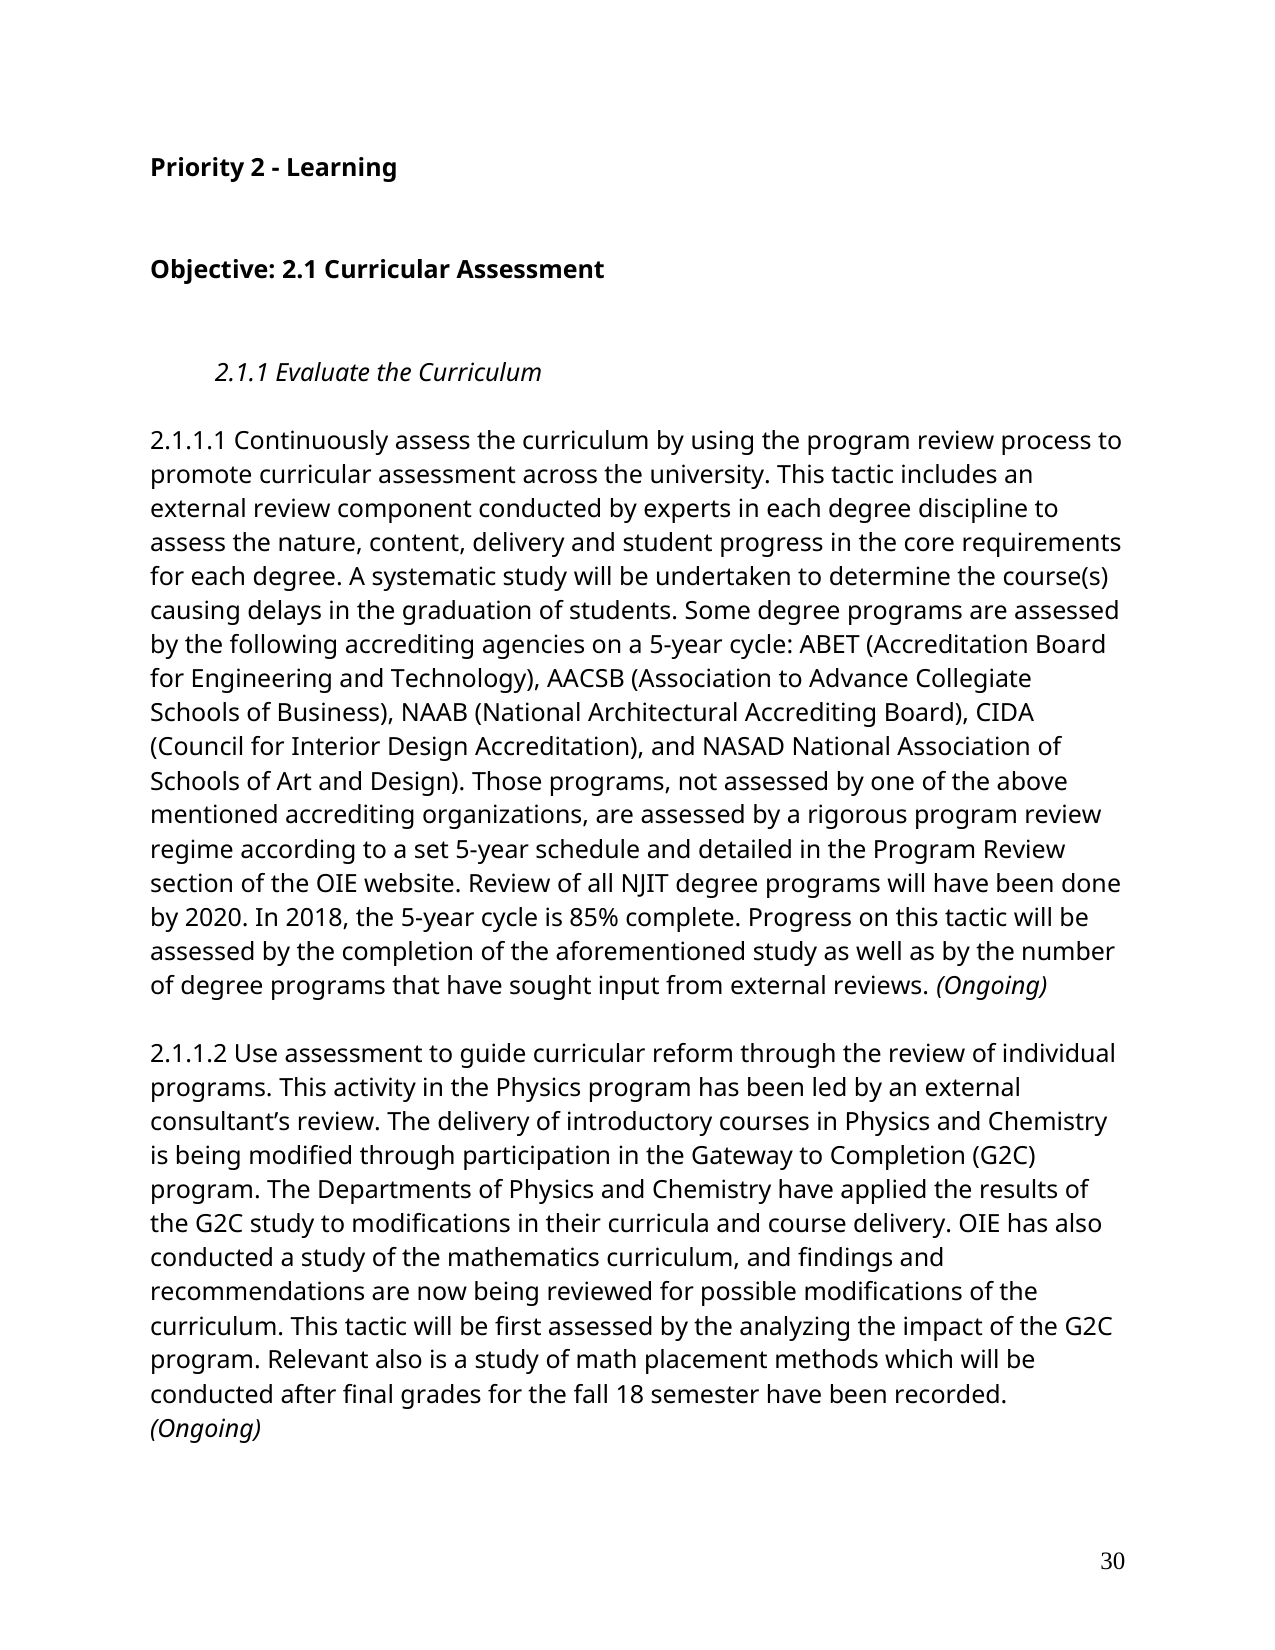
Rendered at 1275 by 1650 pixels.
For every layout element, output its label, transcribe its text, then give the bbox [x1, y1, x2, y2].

text 2.1.1.1 Continuously assess the curriculum by using the program review process to promote curricular assessment across the university. This tactic includes an external review component conducted by experts in each degree discipline to assess the nature, content, delivery and student progress in the core requirements for each degree. A systematic study will be undertaken to determine the course(s) causing delays in the graduation of students. Some degree programs are assessed by the following accrediting agencies on a 5-year cycle: ABET (Accreditation Board for Engineering and Technology), AACSB (Association to Advance Collegiate Schools of Business), NAAB (National Architectural Accrediting Board), CIDA (Council for Interior Design Accreditation), and NASAD National Association of Schools of Art and Design). Those programs, not assessed by one of the above mentioned accrediting organizations, are assessed by a rigorous program review regime according to a set 5-year schedule and detailed in the Program Review section of the OIE website. Review of all NJIT degree programs will have been done by 2020. In 2018, the 5-year cycle is 85% complete. Progress on this tactic will be assessed by the completion of the aforementioned study as well as by the number of degree programs that have sought input from external reviews. (Ongoing) [150, 422, 1125, 1002]
text 2.1.1.2 Use assessment to guide curricular reform through the review of individual programs. This activity in the Physics program has been led by an external consultant’s review. The delivery of introductory courses in Physics and Chemistry is being modified through participation in the Gateway to Completion (G2C) program. The Departments of Physics and Chemistry have applied the results of the G2C study to modifications in their curricula and course delivery. OIE has also conducted a study of the mathematics curriculum, and findings and recommendations are now being reviewed for possible modifications of the curriculum. This tactic will be first assessed by the analyzing the impact of the G2C program. Relevant also is a study of math placement methods which will be conducted after final grades for the fall 18 semester have been recorded. (Ongoing) [150, 1036, 1125, 1444]
text Priority 2 - Learning [150, 150, 1125, 184]
text 2.1.1 Evaluate the Curriculum [150, 354, 1125, 388]
text Objective: 2.1 Curricular Assessment [150, 252, 1125, 286]
